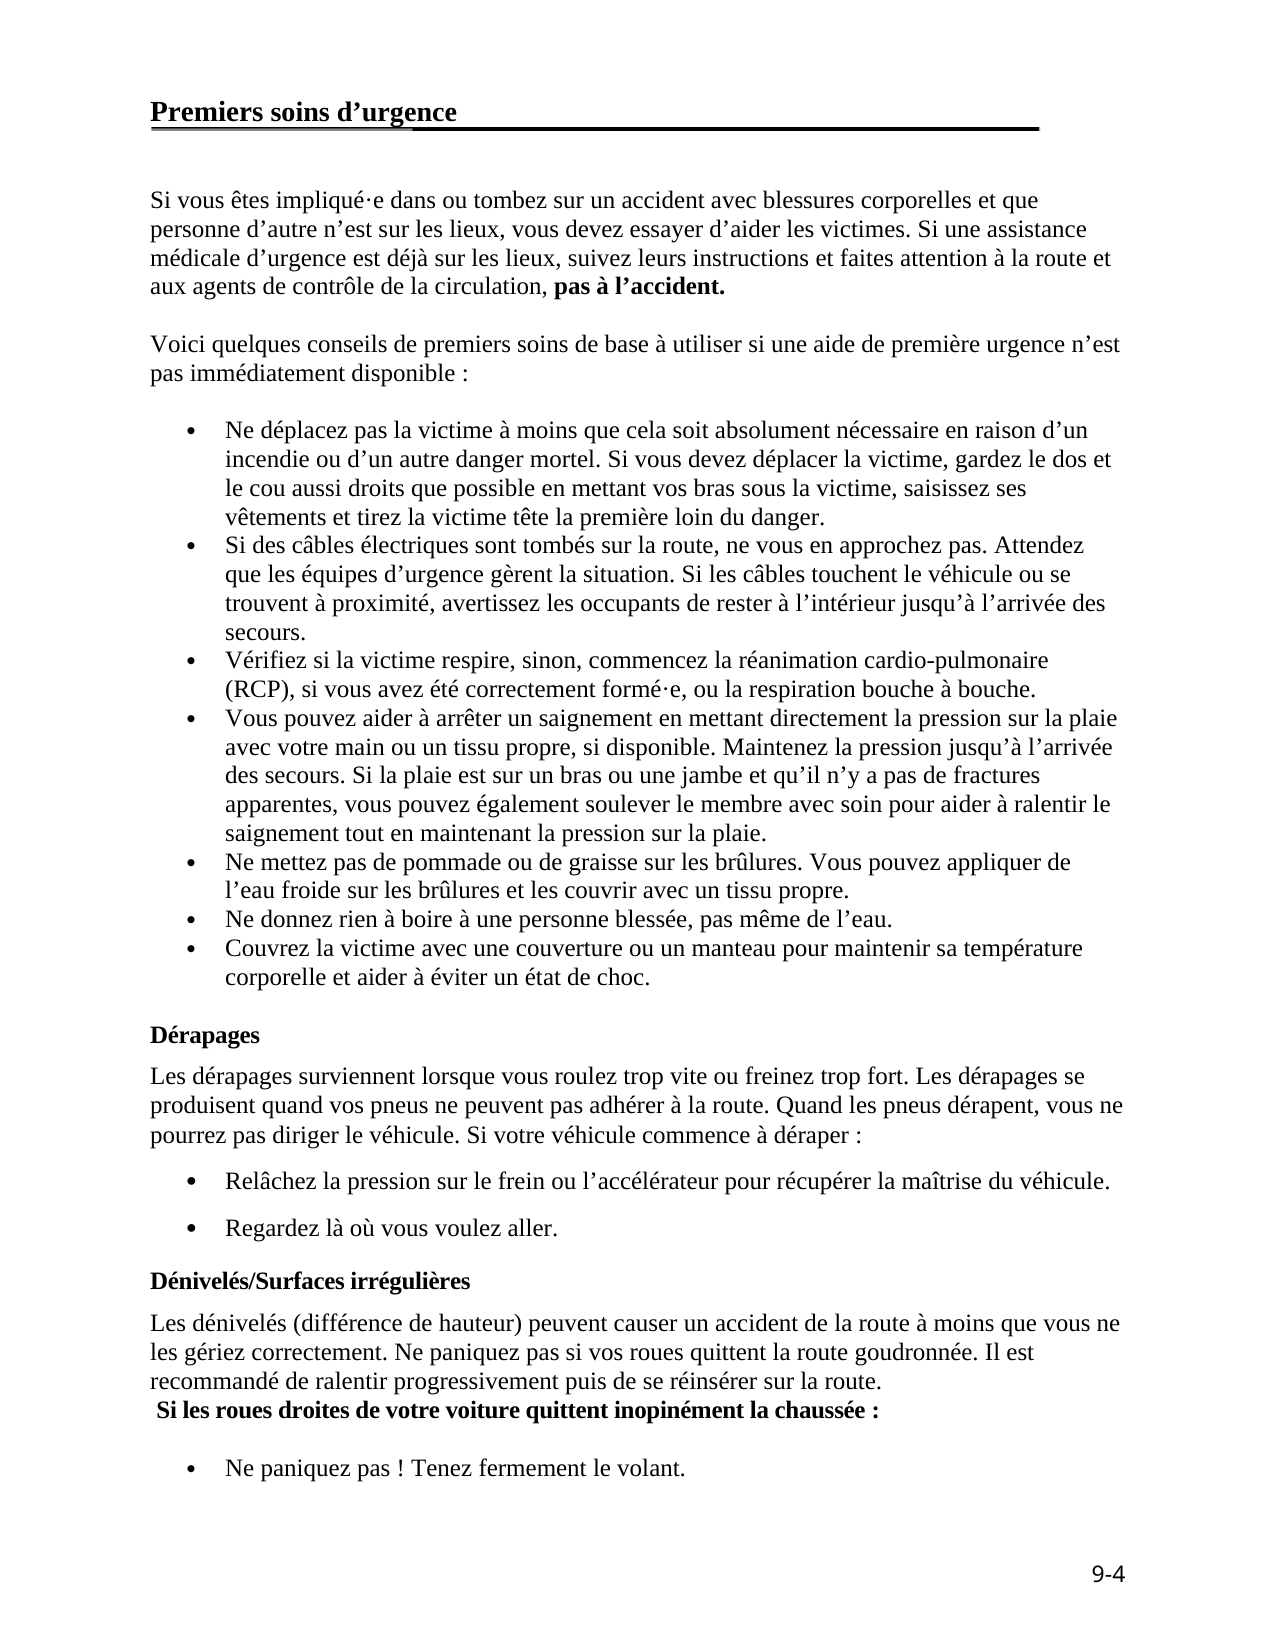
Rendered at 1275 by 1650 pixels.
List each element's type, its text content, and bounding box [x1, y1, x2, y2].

list Couvrez la victime avec une couverture ou un manteau pour maintenir sa température corporelle et aider à éviter un état de choc. [187, 933, 1125, 991]
list Relâchez la pression sur le frein ou l’accélérateur pour récupérer la maîtrise du véhicule. [187, 1166, 1125, 1195]
list Ne déplacez pas la victime à moins que cela soit absolument nécessaire en raison d’un incendie ou d’un autre danger mortel. Si vous devez déplacer la victime, gardez le dos et le cou aussi droits que possible en mettant vos bras sous la victime, saisissez ses vêtements et tirez la victime tête la première loin du danger. [187, 416, 1125, 531]
list Ne mettez pas de pommade ou de graisse sur les brûlures. Vous pouvez appliquer de l’eau froide sur les brûlures et les couvrir avec un tissu propre. [187, 847, 1125, 904]
list Si des câbles électriques sont tombés sur la route, ne vous en approchez pas. Attendez que les équipes d’urgence gèrent la situation. Si les câbles touchent le véhicule ou se trouvent à proximité, avertissez les occupants de rester à l’intérieur jusqu’à l’arrivée des secours. [187, 531, 1125, 646]
subtitle Dérapages [150, 1020, 1125, 1048]
text Les dénivelés (différence de hauteur) peuvent causer un accident de la route à moins que vous ne les gériez correctement. Ne paniquez pas si vos roues quittent la route goudronnée. Il est recommandé de ralentir progressivement puis de se réinsérer sur la route. [150, 1308, 1125, 1395]
subtitle Dénivelés/Surfaces irrégulières [150, 1266, 1125, 1295]
list Ne donnez rien à boire à une personne blessée, pas même de l’eau. [187, 904, 1125, 933]
picture [150, 127, 1041, 131]
text Premiers soins d’urgence [150, 94, 1125, 156]
list Regardez là où vous voulez aller. [187, 1212, 1125, 1241]
list Vous pouvez aider à arrêter un saignement en mettant directement la pression sur la plaie avec votre main ou un tissu propre, si disponible. Maintenez la pression jusqu’à l’arrivée des secours. Si la plaie est sur un bras ou une jambe et qu’il n’y a pas de fractures apparentes, vous pouvez également soulever le membre avec soin pour aider à ralentir le saignement tout en maintenant la pression sur la plaie. [187, 703, 1125, 847]
list Ne paniquez pas ! Tenez fermement le volant. [187, 1453, 1125, 1482]
text Les dérapages surviennent lorsque vous roulez trop vite ou freinez trop fort. Les dérapages se produisent quand vos pneus ne peuvent pas adhérer à la route. Quand les pneus dérapent, vous ne pourrez pas diriger le véhicule. Si votre véhicule commence à déraper : [150, 1061, 1125, 1148]
subtitle Si les roues droites de votre voiture quittent inopinément la chaussée : [150, 1395, 1125, 1424]
text Si vous êtes impliqué·e dans ou tombez sur un accident avec blessures corporelles et que personne d’autre n’est sur les lieux, vous devez essayer d’aider les victimes. Si une assistance médicale d’urgence est déjà sur les lieux, suivez leurs instructions et faites attention à la route et aux agents de contrôle de la circulation, pas à l’accident. Voici quelques conseils de premiers soins de base à utiliser si une aide de première urgence n’est pas immédiatement disponible : [150, 185, 1125, 386]
list Vérifiez si la victime respire, sinon, commencez la réanimation cardio-pulmonaire (RCP), si vous avez été correctement formé·e, ou la respiration bouche à bouche. [187, 646, 1125, 703]
